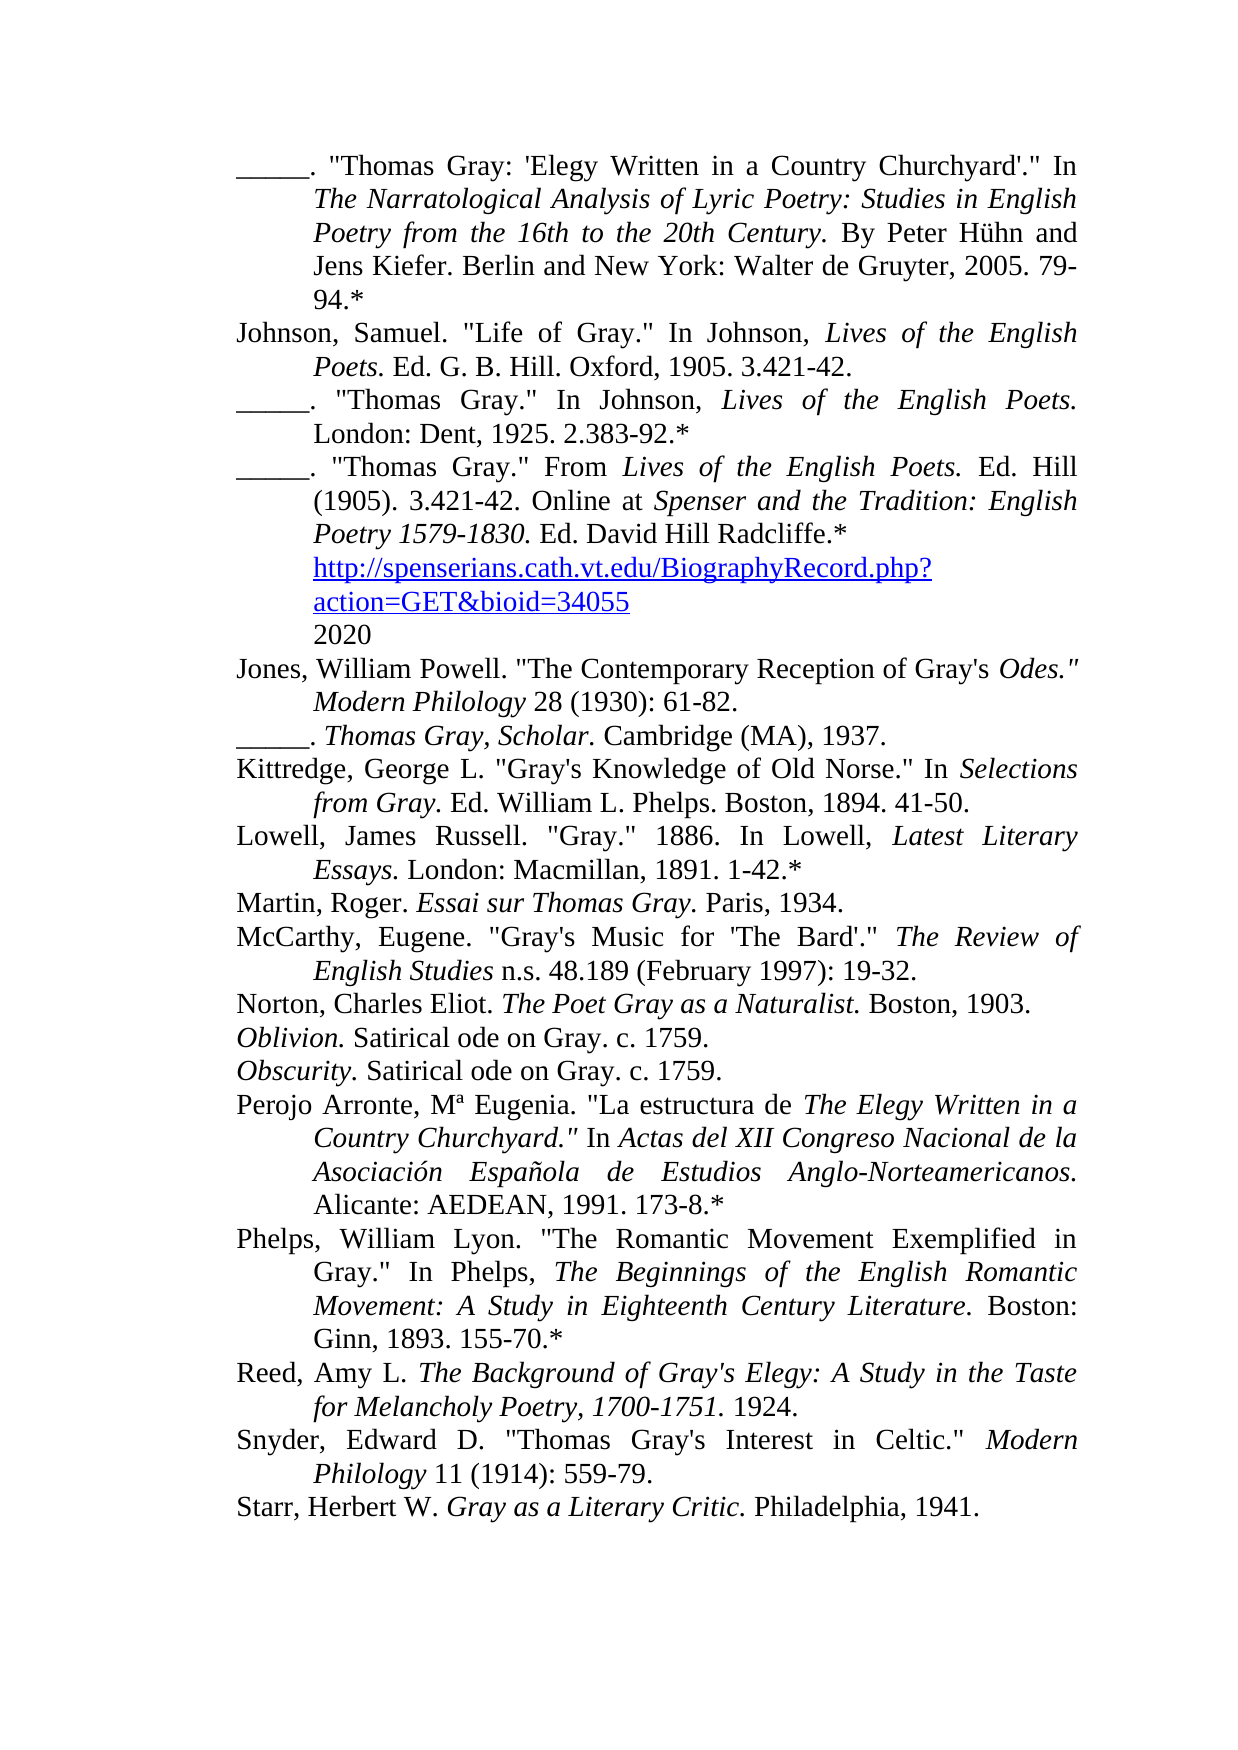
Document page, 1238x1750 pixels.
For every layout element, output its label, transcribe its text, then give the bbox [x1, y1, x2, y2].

text Johnson, Samuel. "Life of Gray." In Johnson, Lives of the English Poets. Ed. G. B. Hill. Oxford, 1905. 3.421-42. [236, 315, 1078, 382]
text Lowell, James Russell. "Gray." 1886. In Lowell, Latest Literary Essays. London: Macmillan, 1891. 1-42.* [236, 818, 1078, 886]
text _____. "Thomas Gray: 'Elegy Written in a Country Churchyard'." In The Narratological Analysis of Lyric Poetry: Studies in English Poetry from the 16th to the 20th Century. By Peter Hühn and Jens Kiefer. Berlin and New York: Walter de Gruyter, 2005. 79-94.* [236, 148, 1078, 315]
text _____. Thomas Gray, Scholar. Cambridge (MA), 1937. [236, 718, 1078, 751]
text http://spenserians.cath.vt.edu/BiographyRecord.php?action=GET&bioid=34055 [236, 550, 1078, 617]
text Obscurity. Satirical ode on Gray. c. 1759. [236, 1053, 1078, 1087]
text Norton, Charles Eliot. The Poet Gray as a Naturalist. Boston, 1903. [236, 986, 1078, 1020]
text Starr, Herbert W. Gray as a Literary Critic. Philadelphia, 1941. [236, 1489, 1078, 1523]
text 2020 [236, 617, 1078, 651]
text Perojo Arronte, Mª Eugenia. "La estructura de The Elegy Written in a Country Churchyard." In Actas del XII Congreso Nacional de la Asociación Española de Estudios Anglo-Norteamericanos. Alicante: AEDEAN, 1991. 173-8.* [236, 1087, 1078, 1221]
text Phelps, William Lyon. "The Romantic Movement Exemplified in Gray." In Phelps, The Beginnings of the English Romantic Movement: A Study in Eighteenth Century Literature. Boston: Ginn, 1893. 155-70.* [236, 1221, 1078, 1355]
text Jones, William Powell. "The Contemporary Reception of Gray's Odes." Modern Philology 28 (1930): 61-82. [236, 651, 1078, 718]
text Reed, Amy L. The Background of Gray's Elegy: A Study in the Taste for Melancholy Poetry, 1700-1751. 1924. [236, 1355, 1078, 1422]
text Kittredge, George L. "Gray's Knowledge of Old Norse." In Selections from Gray. Ed. William L. Phelps. Boston, 1894. 41-50. [236, 751, 1078, 818]
text Snyder, Edward D. "Thomas Gray's Interest in Celtic." Modern Philology 11 (1914): 559-79. [236, 1422, 1078, 1489]
text Martin, Roger. Essai sur Thomas Gray. Paris, 1934. [236, 886, 1078, 919]
text McCarthy, Eugene. "Gray's Music for 'The Bard'." The Review of English Studies n.s. 48.189 (February 1997): 19-32. [236, 919, 1078, 986]
text _____. "Thomas Gray." In Johnson, Lives of the English Poets. London: Dent, 1925. 2.383-92.* [236, 382, 1078, 449]
text Oblivion. Satirical ode on Gray. c. 1759. [236, 1020, 1078, 1053]
text _____. "Thomas Gray." From Lives of the English Poets. Ed. Hill (1905). 3.421-42. Online at Spenser and the Tradition: English Poetry 1579-1830. Ed. David Hill Radcliffe.* [236, 449, 1078, 550]
